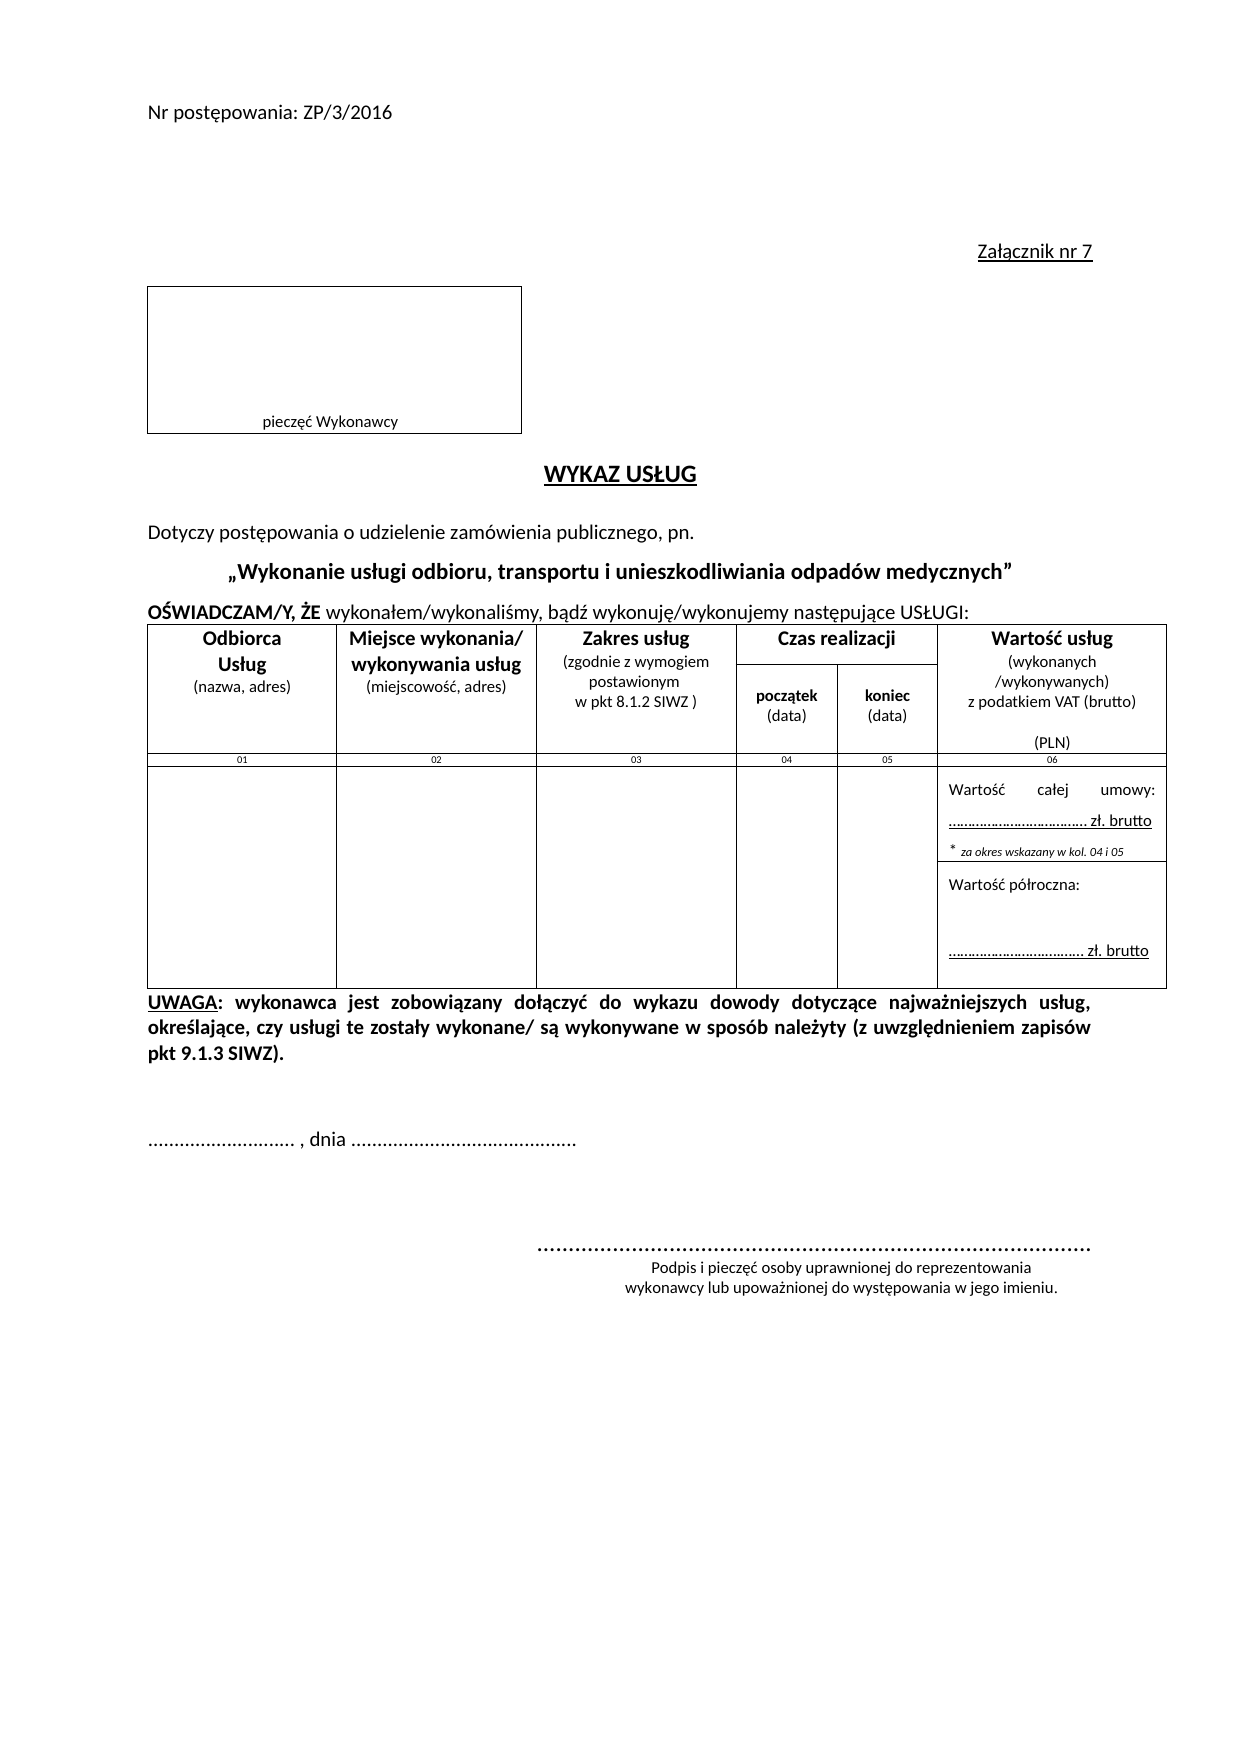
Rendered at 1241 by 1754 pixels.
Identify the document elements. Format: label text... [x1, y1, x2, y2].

table_cell początek (data) [737, 665, 837, 752]
text Załącznik nr 7 [148, 236, 1092, 265]
text Dotyczy postępowania o udzielenie zamówienia publicznego, pn. [148, 519, 1092, 544]
table_header Wartość usług (wykonanych /wykonywanych) z podatkiem VAT (brutto) (PLN) [938, 625, 1166, 752]
text Podpis i pieczęć osoby uprawnionej do reprezentowania [148, 1257, 1092, 1278]
table_cell Wartość całej umowy: ……………………………… zł. brutto * za okres wskazany w kol. 04 i 05 [938, 767, 1166, 861]
table_header Czas realizacji [737, 625, 937, 664]
table_cell [838, 767, 937, 988]
table_header Zakres usług (zgodnie z wymogiem postawionym w pkt 8.1.2 SIWZ ) [537, 625, 736, 752]
table_header Miejsce wykonania/ wykonywania usług (miejscowość, adres) [337, 625, 536, 752]
text UWAGA: wykonawca jest zobowiązany dołączyć do wykazu dowody dotyczące najważniejszych usług, określające, czy usługi te zostały wykonane/ są wykonywane w sposób należyty (z uwzględnieniem zapisów pkt 9.1.3 SIWZ). [148, 989, 1092, 1065]
text WYKAZ USŁUG [148, 458, 1092, 489]
text ............................ , dnia ........................................... [148, 1126, 1092, 1152]
text ........................................................................................ [148, 1227, 1092, 1257]
table_header pieczęć Wykonawcy [148, 287, 521, 433]
text wykonawcy lub upoważnionej do występowania w jego imieniu. [148, 1278, 1092, 1298]
text „Wykonanie usługi odbioru, transportu i unieszkodliwiania odpadów medycznych” [148, 557, 1092, 585]
table_cell koniec (data) [838, 665, 937, 752]
text OŚWIADCZAM/Y, ŻE wykonałem/wykonaliśmy, bądź wykonuję/wykonujemy następujące USŁUGI: [148, 599, 1092, 624]
table_cell [337, 767, 536, 988]
table_cell Wartość półroczna: …………………….….…… zł. brutto [938, 862, 1166, 988]
table_header Odbiorca Usług (nazwa, adres) [148, 625, 336, 752]
table_cell [148, 767, 336, 988]
table_cell [537, 767, 736, 988]
table_cell [737, 767, 837, 988]
